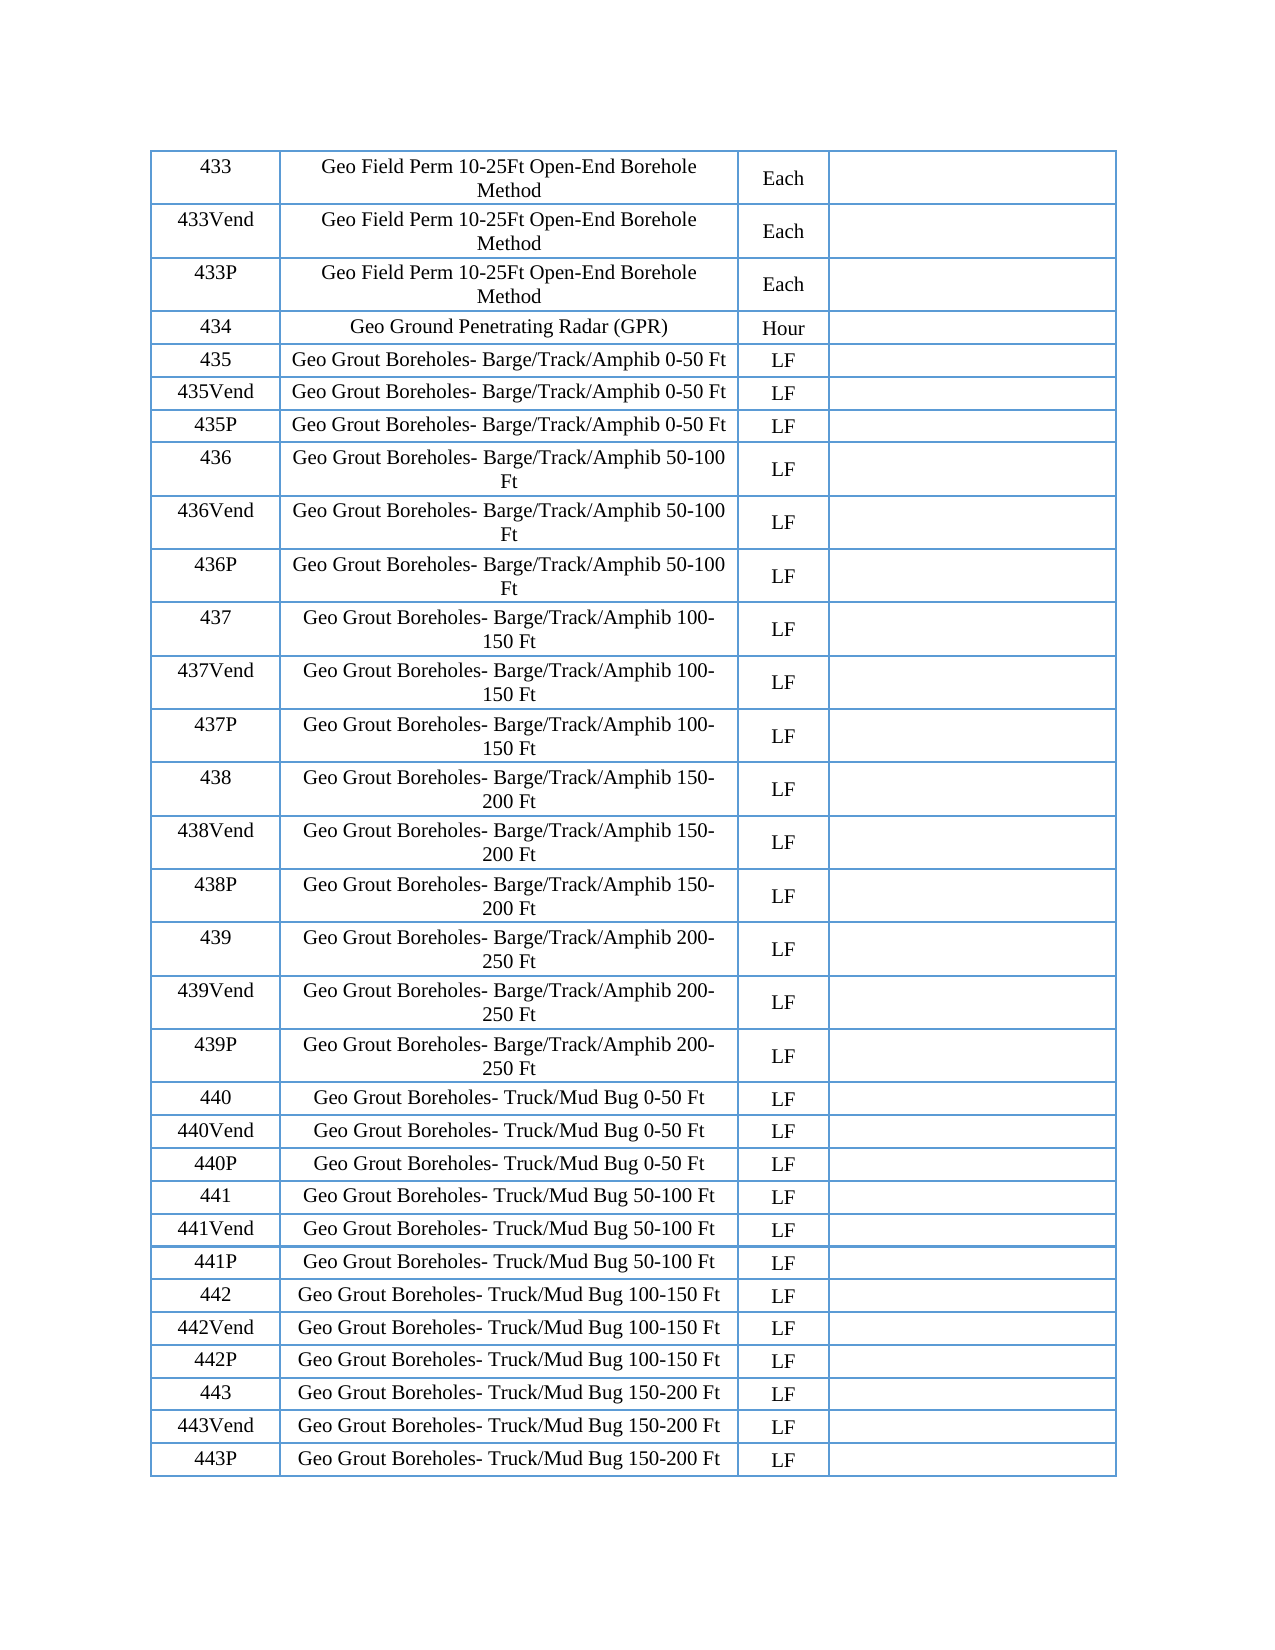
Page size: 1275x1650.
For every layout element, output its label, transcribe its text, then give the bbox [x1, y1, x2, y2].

table_cell LF [739, 1149, 828, 1180]
table_cell [830, 411, 1115, 441]
table_cell [830, 1444, 1115, 1475]
table_cell [830, 1379, 1115, 1409]
table_cell LF [739, 1444, 828, 1475]
table_cell Hour [739, 312, 828, 343]
table_cell 439P [152, 1030, 279, 1081]
table_cell [830, 977, 1115, 1028]
table_cell Geo Grout Boreholes- Barge/Track/Amphib 100-150 Ft [281, 603, 737, 654]
table_cell LF [739, 870, 828, 921]
table_cell 438P [152, 870, 279, 921]
table_cell 434 [152, 312, 279, 343]
table_cell 442Vend [152, 1313, 279, 1344]
table_cell [830, 1116, 1115, 1147]
table_cell 436Vend [152, 497, 279, 548]
table_cell Each [739, 152, 828, 203]
table_cell 443P [152, 1444, 279, 1475]
table_cell Geo Grout Boreholes- Barge/Track/Amphib 50-100 Ft [281, 550, 737, 601]
table_cell Geo Grout Boreholes- Barge/Track/Amphib 50-100 Ft [281, 497, 737, 548]
table_cell [830, 497, 1115, 548]
table_cell 433 [152, 152, 279, 203]
table_cell 435 [152, 345, 279, 376]
table_cell [830, 1182, 1115, 1212]
table_cell 442 [152, 1280, 279, 1311]
table_cell [830, 1149, 1115, 1180]
table_cell Geo Field Perm 10-25Ft Open-End Borehole Method [281, 152, 737, 203]
table_cell Geo Grout Boreholes- Barge/Track/Amphib 200-250 Ft [281, 1030, 737, 1081]
table_cell LF [739, 657, 828, 708]
table_cell LF [739, 1116, 828, 1147]
table_cell 441 [152, 1182, 279, 1212]
table_cell Geo Grout Boreholes- Barge/Track/Amphib 0-50 Ft [281, 378, 737, 408]
table_cell Geo Grout Boreholes- Truck/Mud Bug 100-150 Ft [281, 1280, 737, 1311]
table_cell Geo Grout Boreholes- Truck/Mud Bug 150-200 Ft [281, 1444, 737, 1475]
table_cell Geo Grout Boreholes- Barge/Track/Amphib 150-200 Ft [281, 763, 737, 814]
table_cell 440P [152, 1149, 279, 1180]
table_cell [830, 710, 1115, 761]
table_cell [830, 205, 1115, 257]
table_cell Geo Grout Boreholes- Truck/Mud Bug 50-100 Ft [281, 1248, 737, 1278]
table_cell [830, 1313, 1115, 1344]
table_cell [830, 657, 1115, 708]
table_cell [830, 1248, 1115, 1278]
table_cell Geo Grout Boreholes- Truck/Mud Bug 0-50 Ft [281, 1083, 737, 1114]
table_cell LF [739, 1411, 828, 1442]
table_cell 435P [152, 411, 279, 441]
table_cell Geo Grout Boreholes- Barge/Track/Amphib 100-150 Ft [281, 710, 737, 761]
table_cell LF [739, 1280, 828, 1311]
table_cell LF [739, 345, 828, 376]
table_cell LF [739, 1346, 828, 1377]
table_cell Geo Grout Boreholes- Barge/Track/Amphib 150-200 Ft [281, 870, 737, 921]
table_cell LF [739, 1182, 828, 1212]
table_cell 441P [152, 1248, 279, 1278]
table_cell Geo Grout Boreholes- Barge/Track/Amphib 50-100 Ft [281, 443, 737, 494]
table_cell Geo Grout Boreholes- Barge/Track/Amphib 0-50 Ft [281, 345, 737, 376]
table_cell 437P [152, 710, 279, 761]
table_cell Geo Grout Boreholes- Barge/Track/Amphib 0-50 Ft [281, 411, 737, 441]
table_cell [830, 1083, 1115, 1114]
table_cell LF [739, 1083, 828, 1114]
table_cell Geo Grout Boreholes- Truck/Mud Bug 0-50 Ft [281, 1149, 737, 1180]
table_cell [830, 1280, 1115, 1311]
table_cell 442P [152, 1346, 279, 1377]
table_cell [830, 763, 1115, 814]
table_cell 435Vend [152, 378, 279, 408]
table_cell 440 [152, 1083, 279, 1114]
table_cell Geo Ground Penetrating Radar (GPR) [281, 312, 737, 343]
table_cell 439Vend [152, 977, 279, 1028]
table_cell 436P [152, 550, 279, 601]
table_cell [830, 817, 1115, 868]
table_cell 437Vend [152, 657, 279, 708]
table_cell [830, 923, 1115, 974]
table_cell Geo Grout Boreholes- Truck/Mud Bug 100-150 Ft [281, 1313, 737, 1344]
table_cell 436 [152, 443, 279, 494]
table_cell [830, 1346, 1115, 1377]
table_cell [830, 550, 1115, 601]
table_cell [830, 378, 1115, 408]
table_cell [830, 152, 1115, 203]
table_cell LF [739, 603, 828, 654]
table_cell 438Vend [152, 817, 279, 868]
table_cell 437 [152, 603, 279, 654]
table_cell Each [739, 259, 828, 310]
table_cell [830, 312, 1115, 343]
table_cell LF [739, 923, 828, 974]
table_cell 433P [152, 259, 279, 310]
table_cell Geo Grout Boreholes- Barge/Track/Amphib 150-200 Ft [281, 817, 737, 868]
table_cell LF [739, 1030, 828, 1081]
table_cell [830, 870, 1115, 921]
table_cell LF [739, 1215, 828, 1245]
table_cell Each [739, 205, 828, 257]
table_cell Geo Grout Boreholes- Truck/Mud Bug 100-150 Ft [281, 1346, 737, 1377]
table_cell [830, 1030, 1115, 1081]
table_cell [830, 1411, 1115, 1442]
table_cell LF [739, 550, 828, 601]
table_cell LF [739, 763, 828, 814]
table_cell 443Vend [152, 1411, 279, 1442]
table_cell LF [739, 710, 828, 761]
table_cell [830, 443, 1115, 494]
table_cell Geo Field Perm 10-25Ft Open-End Borehole Method [281, 259, 737, 310]
table_cell 441Vend [152, 1215, 279, 1245]
table_cell 440Vend [152, 1116, 279, 1147]
table_cell LF [739, 411, 828, 441]
table_cell LF [739, 1379, 828, 1409]
table_cell [830, 259, 1115, 310]
table_cell 433Vend [152, 205, 279, 257]
table_cell 443 [152, 1379, 279, 1409]
table_cell LF [739, 378, 828, 408]
table_cell [830, 603, 1115, 654]
table_cell LF [739, 977, 828, 1028]
table_cell [830, 1215, 1115, 1245]
table_cell [830, 345, 1115, 376]
table_cell LF [739, 817, 828, 868]
table_cell LF [739, 1248, 828, 1278]
table_cell 439 [152, 923, 279, 974]
table_cell Geo Grout Boreholes- Truck/Mud Bug 0-50 Ft [281, 1116, 737, 1147]
table_cell Geo Grout Boreholes- Truck/Mud Bug 150-200 Ft [281, 1379, 737, 1409]
table_cell 438 [152, 763, 279, 814]
table_cell Geo Grout Boreholes- Truck/Mud Bug 50-100 Ft [281, 1182, 737, 1212]
table_cell Geo Grout Boreholes- Barge/Track/Amphib 100-150 Ft [281, 657, 737, 708]
table_cell LF [739, 1313, 828, 1344]
table_cell LF [739, 497, 828, 548]
table_cell Geo Grout Boreholes- Barge/Track/Amphib 200-250 Ft [281, 977, 737, 1028]
table_cell Geo Grout Boreholes- Truck/Mud Bug 150-200 Ft [281, 1411, 737, 1442]
table_cell Geo Grout Boreholes- Barge/Track/Amphib 200-250 Ft [281, 923, 737, 974]
table_cell Geo Grout Boreholes- Truck/Mud Bug 50-100 Ft [281, 1215, 737, 1245]
table_cell Geo Field Perm 10-25Ft Open-End Borehole Method [281, 205, 737, 257]
table_cell LF [739, 443, 828, 494]
